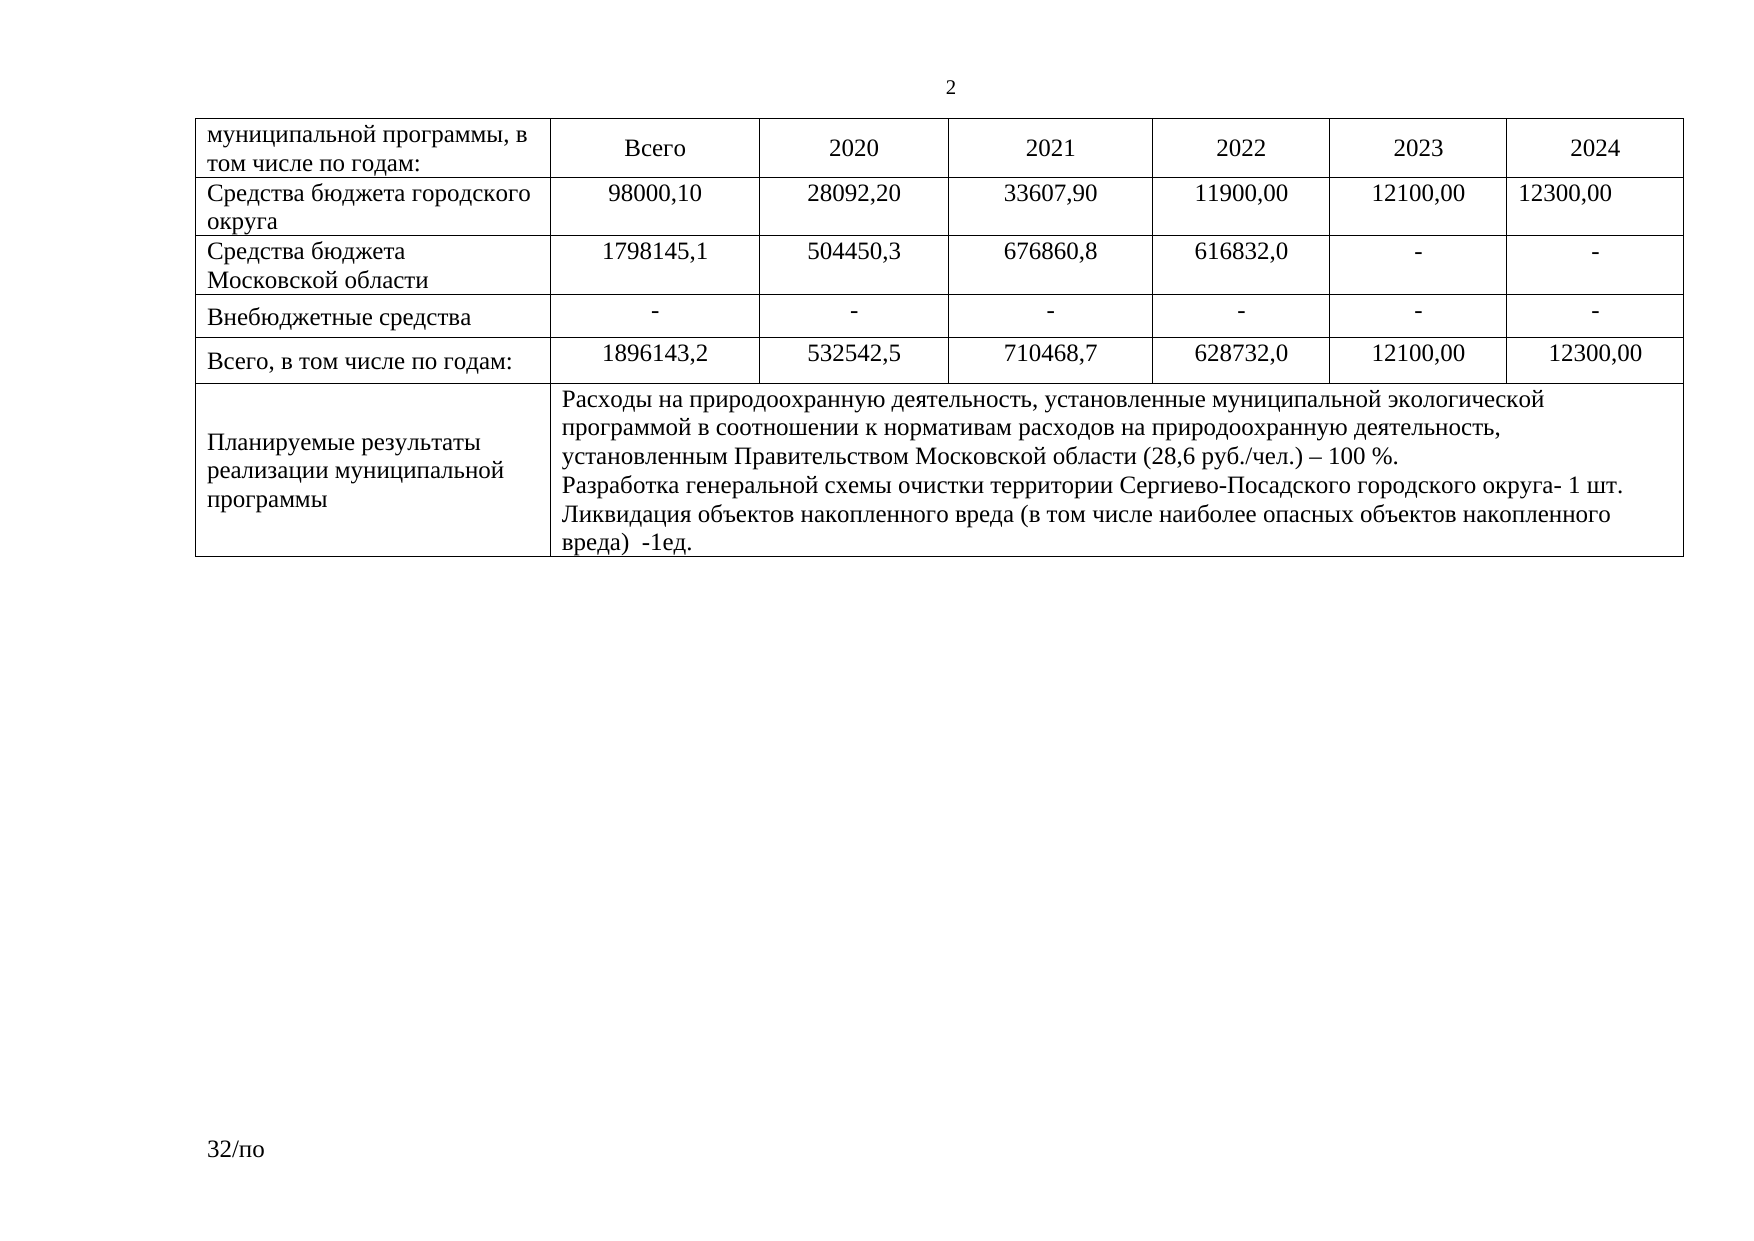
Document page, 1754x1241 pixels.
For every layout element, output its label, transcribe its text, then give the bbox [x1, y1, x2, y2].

table_cell 12300,00 [1507, 178, 1683, 235]
table_cell 33607,90 [949, 178, 1152, 235]
table_cell 98000,10 [551, 178, 759, 235]
table_cell 616832,0 [1153, 236, 1329, 294]
table_cell 12100,00 [1330, 178, 1506, 235]
table_cell - [1153, 295, 1329, 337]
table_cell 28092,20 [760, 178, 948, 235]
table_cell - [1507, 236, 1683, 294]
table_cell - [551, 295, 759, 337]
table_cell 676860,8 [949, 236, 1152, 294]
table_cell 2022 [1153, 119, 1329, 177]
table_cell Средства бюджета городского округа [196, 178, 550, 235]
table_cell Всего, в том числе по годам: [196, 338, 550, 383]
table_cell 2023 [1330, 119, 1506, 177]
table_cell Средства бюджета Московской области [196, 236, 550, 294]
table_cell - [1330, 236, 1506, 294]
table_cell - [760, 295, 948, 337]
table_cell - [1330, 295, 1506, 337]
table_cell 710468,7 [949, 338, 1152, 383]
table_cell 2021 [949, 119, 1152, 177]
table_cell Всего [551, 119, 759, 177]
table_cell 11900,00 [1153, 178, 1329, 235]
table_cell Внебюджетные средства [196, 295, 550, 337]
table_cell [196, 119, 550, 177]
table_cell 2020 [760, 119, 948, 177]
table_cell 1798145,1 [551, 236, 759, 294]
table_cell 628732,0 [1153, 338, 1329, 383]
table_cell 12100,00 [1330, 338, 1506, 383]
table_cell - [1507, 295, 1683, 337]
table_cell 532542,5 [760, 338, 948, 383]
table_cell 12300,00 [1507, 338, 1683, 383]
table_cell 1896143,2 [551, 338, 759, 383]
table_cell 2024 [1507, 119, 1683, 177]
table_cell - [949, 295, 1152, 337]
table_cell Расходы на природоохранную деятельность, установленные муниципальной экологической программой в соотношении к нормативам расходов на природоохранную деятельность, установленным Правительством Московской области (28,6 руб./чел.) – 100 %. Разработка генеральной схемы очистки территории Сергиево-Посадского городского округа- 1 шт. Ликвидация объектов накопленного вреда (в том числе наиболее опасных объектов накопленного вреда) -1ед. [551, 384, 1683, 556]
table_cell Планируемые результаты реализации муниципальной программы [196, 384, 550, 556]
table_cell 504450,3 [760, 236, 948, 294]
